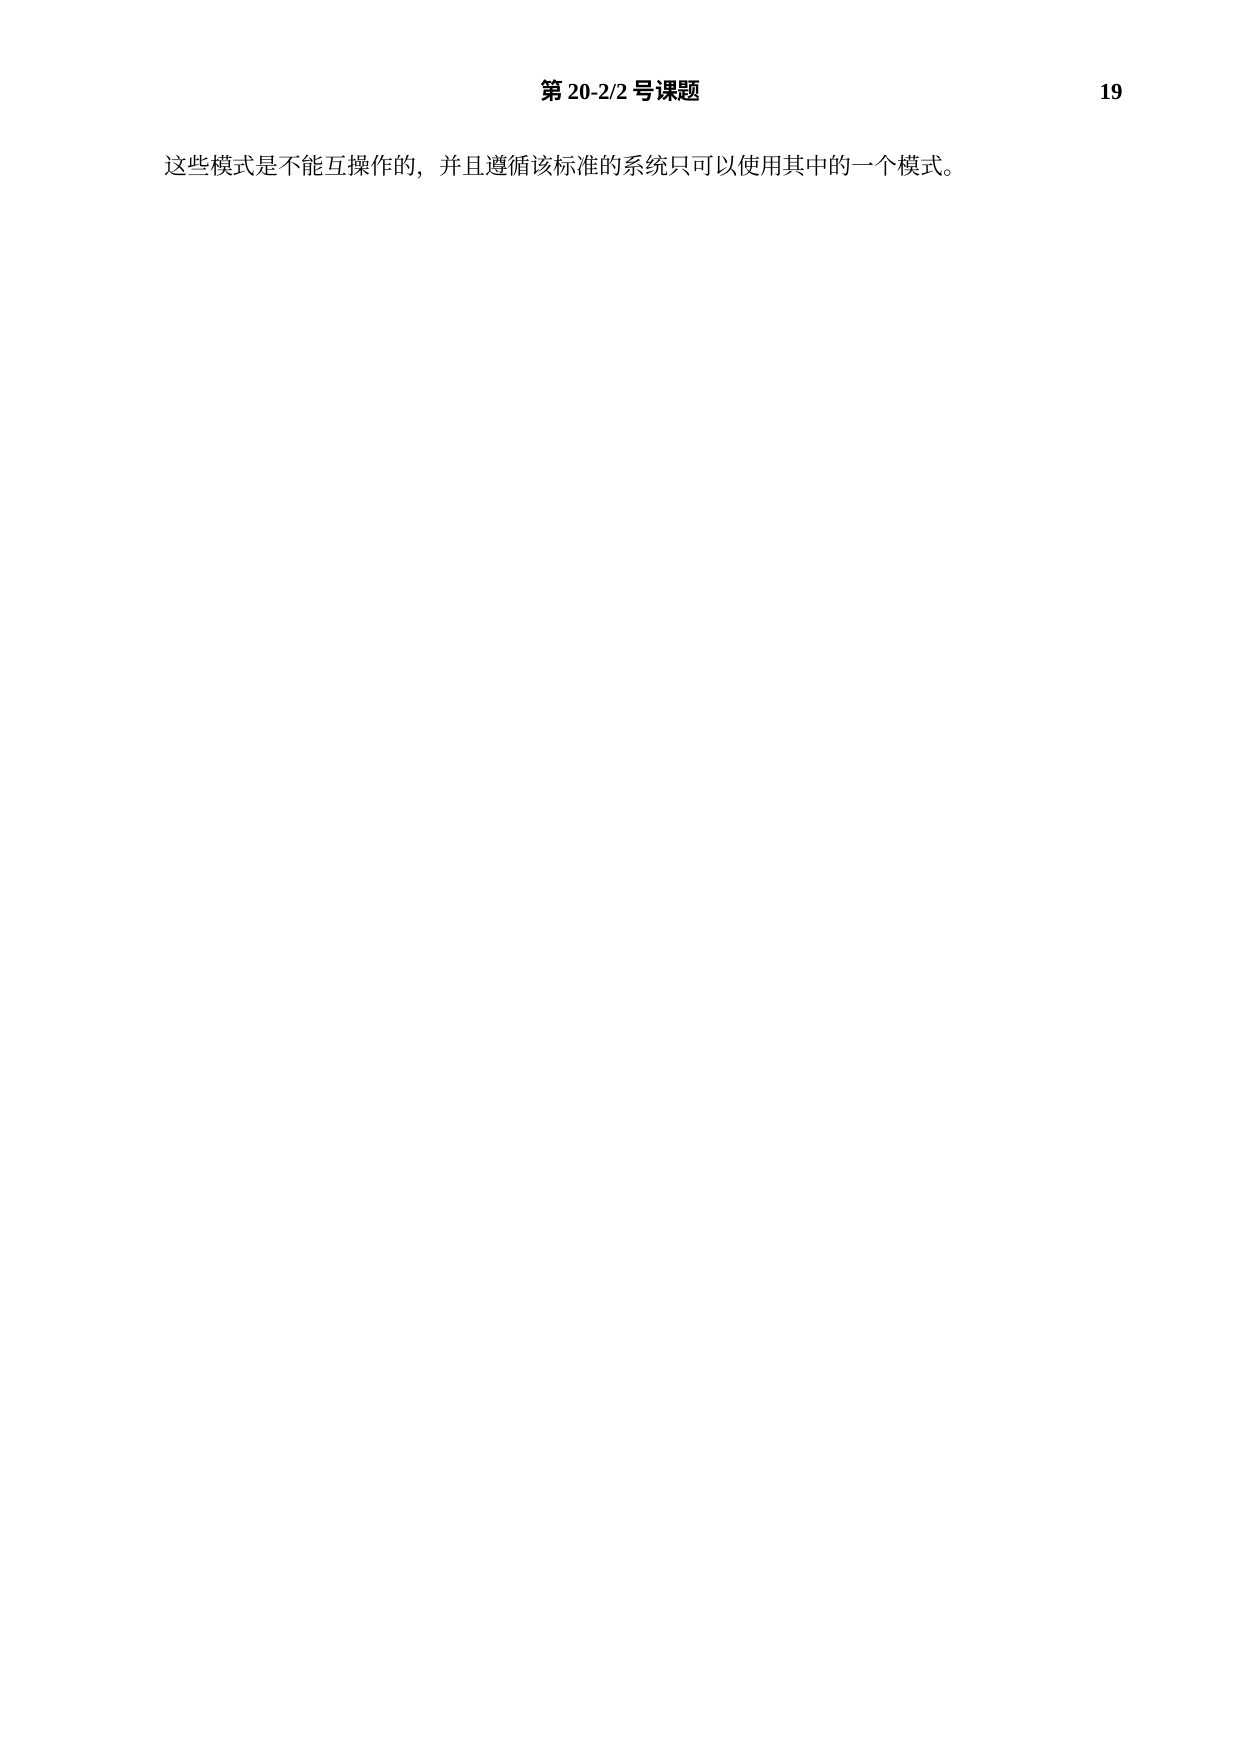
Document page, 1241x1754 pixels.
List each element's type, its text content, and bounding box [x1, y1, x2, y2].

text 这些模式是不能互操作的，并且遵循该标准的系统只可以使用其中的一个模式。 [164, 148, 1122, 181]
